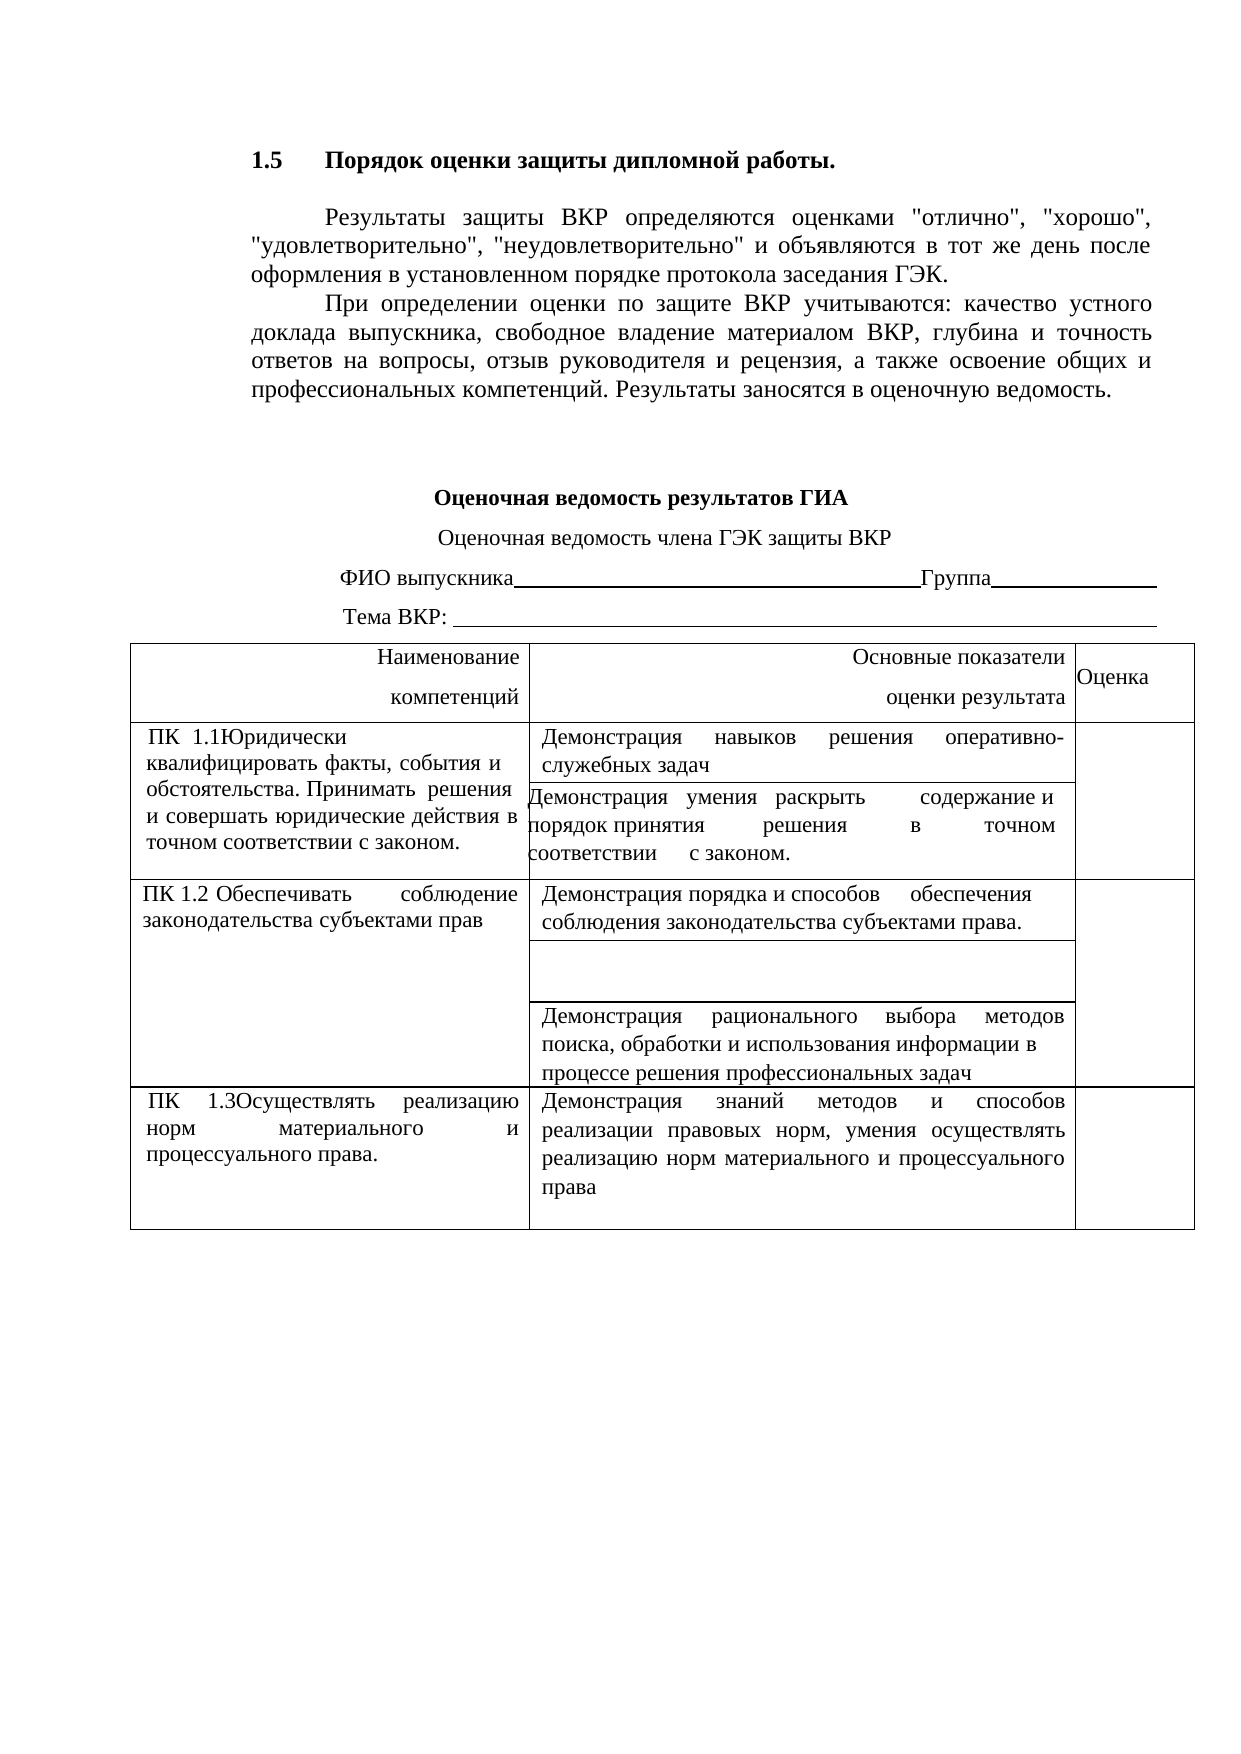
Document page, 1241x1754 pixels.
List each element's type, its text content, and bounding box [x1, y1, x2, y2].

table_header Основные показатели оценки результата [530, 644, 1075, 722]
table_cell [1076, 880, 1194, 1086]
subtitle Порядок оценки защиты дипломной работы. [251, 145, 1207, 173]
table_cell ПК 1.2 Обеспечивать соблюдение законодательства субъектами прав [131, 880, 529, 1086]
table_cell ПК 1.3Осуществлять реализацию норм материального и процессуального права. [131, 1088, 529, 1229]
text Оценочная ведомость члена ГЭК защиты ВКР [438, 524, 1207, 550]
table_cell Демонстрация знаний методов и способов реализации правовых норм, умения осуществлять реализацию норм материального и процессуального права [530, 1088, 1075, 1229]
table_cell Демонстрация умения раскрыть содержание и порядок принятия решения в точном соответствии с законом. [530, 783, 1075, 879]
table_cell [1076, 1088, 1194, 1229]
table_cell [530, 941, 1075, 1001]
table_cell Демонстрация навыков решения оперативно- служебных задач [530, 723, 1075, 782]
table_cell [1076, 723, 1194, 879]
table_header Оценка [1076, 644, 1194, 722]
table_cell ПК 1.1Юридически квалифицировать факты, события и обстоятельства. Принимать решения и совершать юридические действия в точном соответствии с законом. [131, 723, 529, 879]
text Оценочная ведомость результатов ГИА [434, 484, 1207, 511]
table_cell Демонстрация рационального выбора методов поиска, обработки и использования информации в процессе решения профессиональных задач [530, 1003, 1075, 1086]
table_cell Демонстрация порядка и способов обеспечения соблюдения законодательства субъектами права. [530, 880, 1075, 940]
table_header Наименование компетенций [131, 644, 529, 722]
text Результаты защиты ВКР определяются оценками "отлично", "хорошо", "удовлетворительно", "неудовлетворительно" и объявляются в тот же день после оформления в установленном порядке протокола заседания ГЭК. [251, 202, 1151, 288]
text ФИО выпускника Группа Тема ВКР: [339, 563, 1158, 629]
text При определении оценки по защите ВКР учитываются: качество устного доклада выпускника, свободное владение материалом ВКР, глубина и точность ответов на вопросы, отзыв руководителя и рецензия, а также освоение общих и профессиональных компетенций. Результаты заносятся в оценочную ведомость. [251, 288, 1152, 403]
